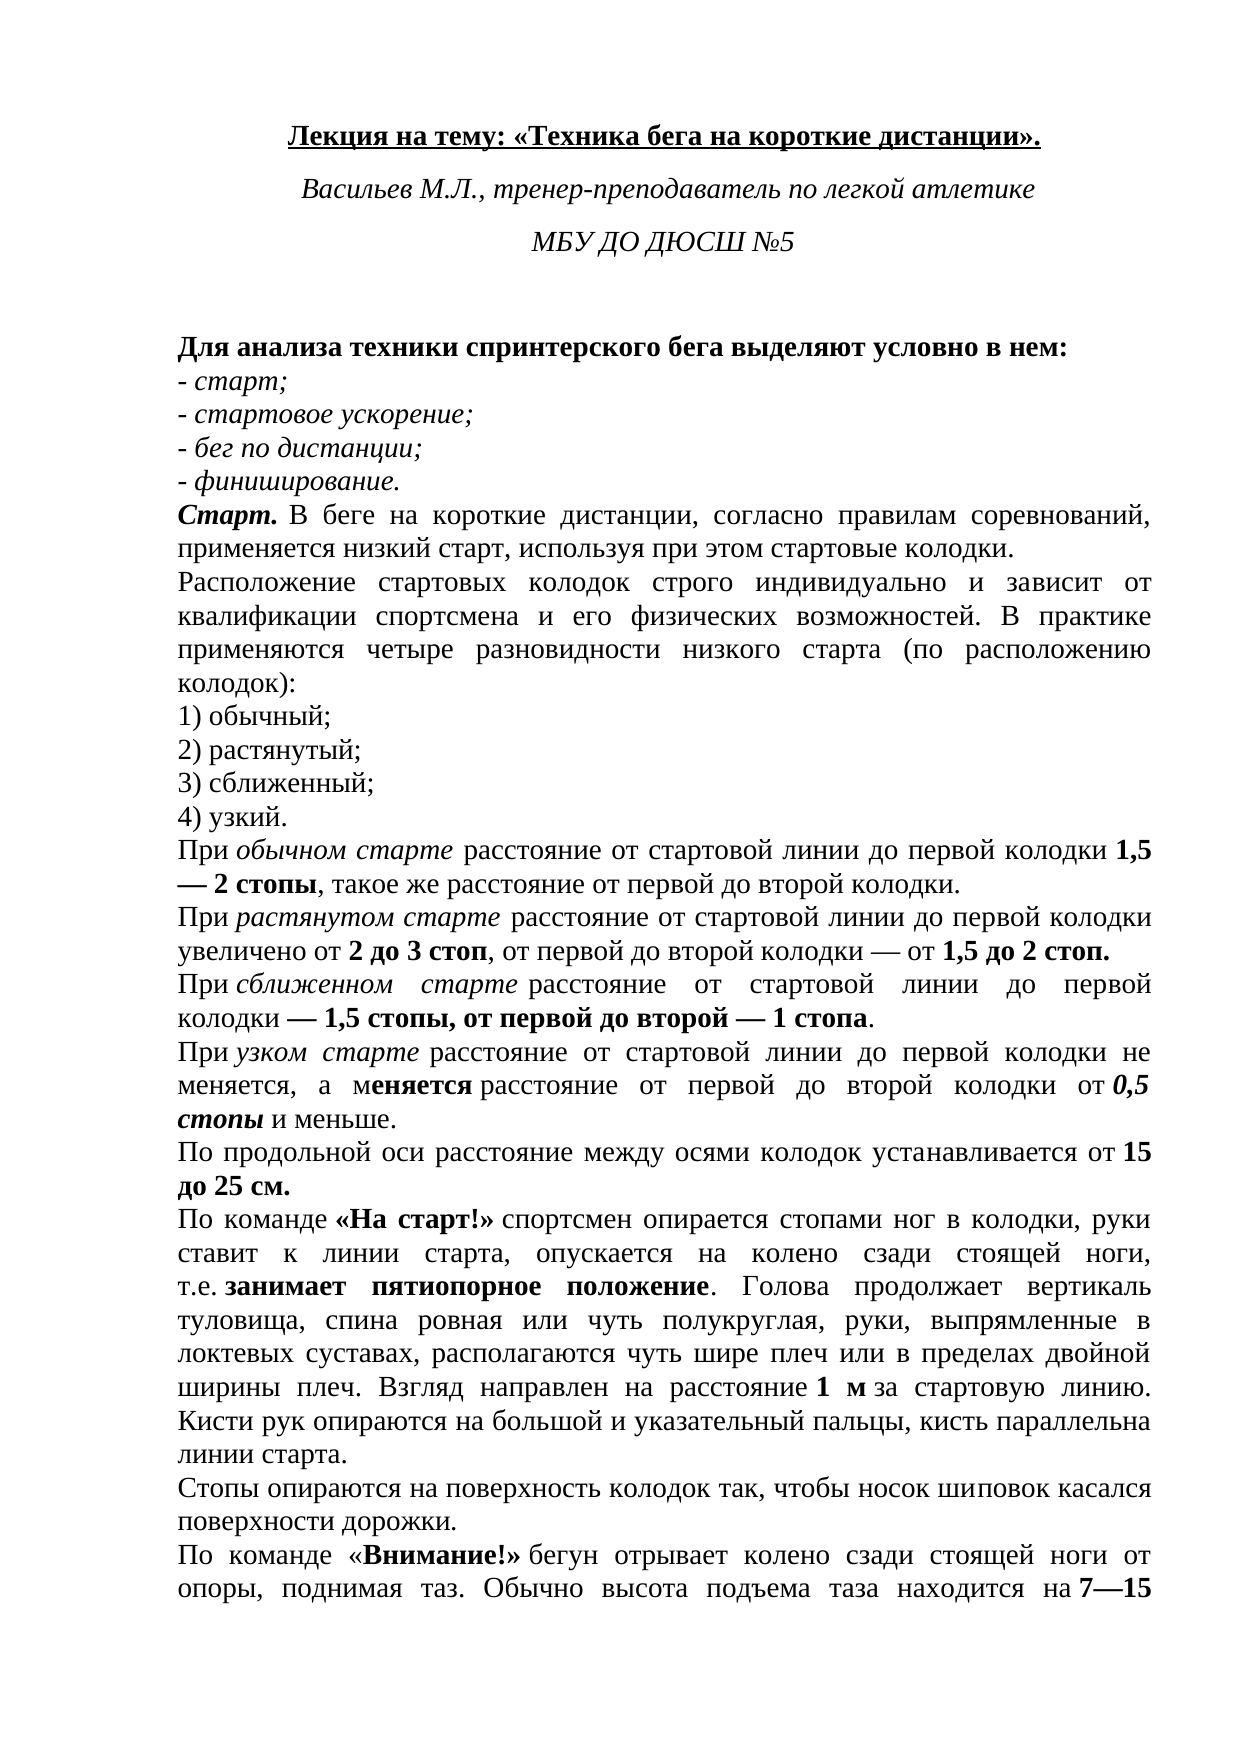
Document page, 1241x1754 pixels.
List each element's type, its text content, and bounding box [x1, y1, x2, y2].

text При растянутом старте расстояние от стартовой линии до первой колодки увеличено от 2 до 3 стоп, от первой до второй колодки — от 1,5 до 2 стоп. [177, 899, 1152, 967]
text Расположение стартовых колодок строго индивидуально и зависит от квалификации спортсмена и его физических возможностей. В практике применяются четыре разновидности низкого старта (по расположению колодок): [177, 564, 1152, 698]
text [177, 1537, 1152, 1604]
text - бег по дистанции; [177, 430, 1152, 463]
text МБУ ДО ДЮСШ №5 [177, 224, 1152, 257]
text 4) узкий. [177, 799, 1152, 832]
text При сближенном старте расстояние от стартовой линии до первой колодки — 1,5 стопы, от первой до второй — 1 стопа. [177, 967, 1152, 1034]
text Васильев М.Л., тренер-преподаватель по легкой атлетике [177, 171, 1152, 204]
text Для анализа техники спринтерского бега выделяют условно в нем: [177, 329, 1152, 363]
text - стартовое ускорение; [177, 396, 1152, 430]
text 1) обычный; [177, 698, 1152, 732]
text Старт. В беге на короткие дистанции, согласно правилам соревнований, применяется низкий старт, используя при этом стартовые колодки. [177, 497, 1152, 564]
text Лекция на тему: «Техника бега на короткие дистанции». [177, 118, 1152, 152]
text Стопы опираются на поверхность колодок так, чтобы носок шиповок касался поверхности дорожки. [177, 1470, 1152, 1537]
text По продольной оси расстояние между осями колодок устанавливается от 15 до 25 см. [177, 1134, 1152, 1201]
text - финиширование. [177, 463, 1152, 497]
text При обычном старте расстояние от стартовой линии до первой колодки 1,5 — 2 стопы, такое же расстояние от первой до второй колодки. [177, 832, 1152, 899]
text 2) растянутый; [177, 732, 1152, 765]
text При узком старте расстояние от стартовой линии до первой колодки не меняется, а меняется расстояние от первой до второй колодки от 0,5 стопы и меньше. [177, 1034, 1152, 1134]
text 3) сближенный; [177, 765, 1152, 799]
text По команде «На старт!» спортсмен опирается стопами ног в колодки, руки ставит к линии старта, опускается на колено сзади стоящей ноги, т.е. занимает пятиопорное положение. Голова продолжает вертикаль туловища, спина ровная или чуть полукруглая, руки, выпрямленные в локтевых суставах, располагаются чуть шире плеч или в пределах двойной ширины плеч. Взгляд направлен на расстояние 1 м за стартовую линию. Кисти рук опираются на большой и указательный пальцы, кисть параллельна линии старта. [177, 1201, 1152, 1470]
text - старт; [177, 363, 1152, 396]
